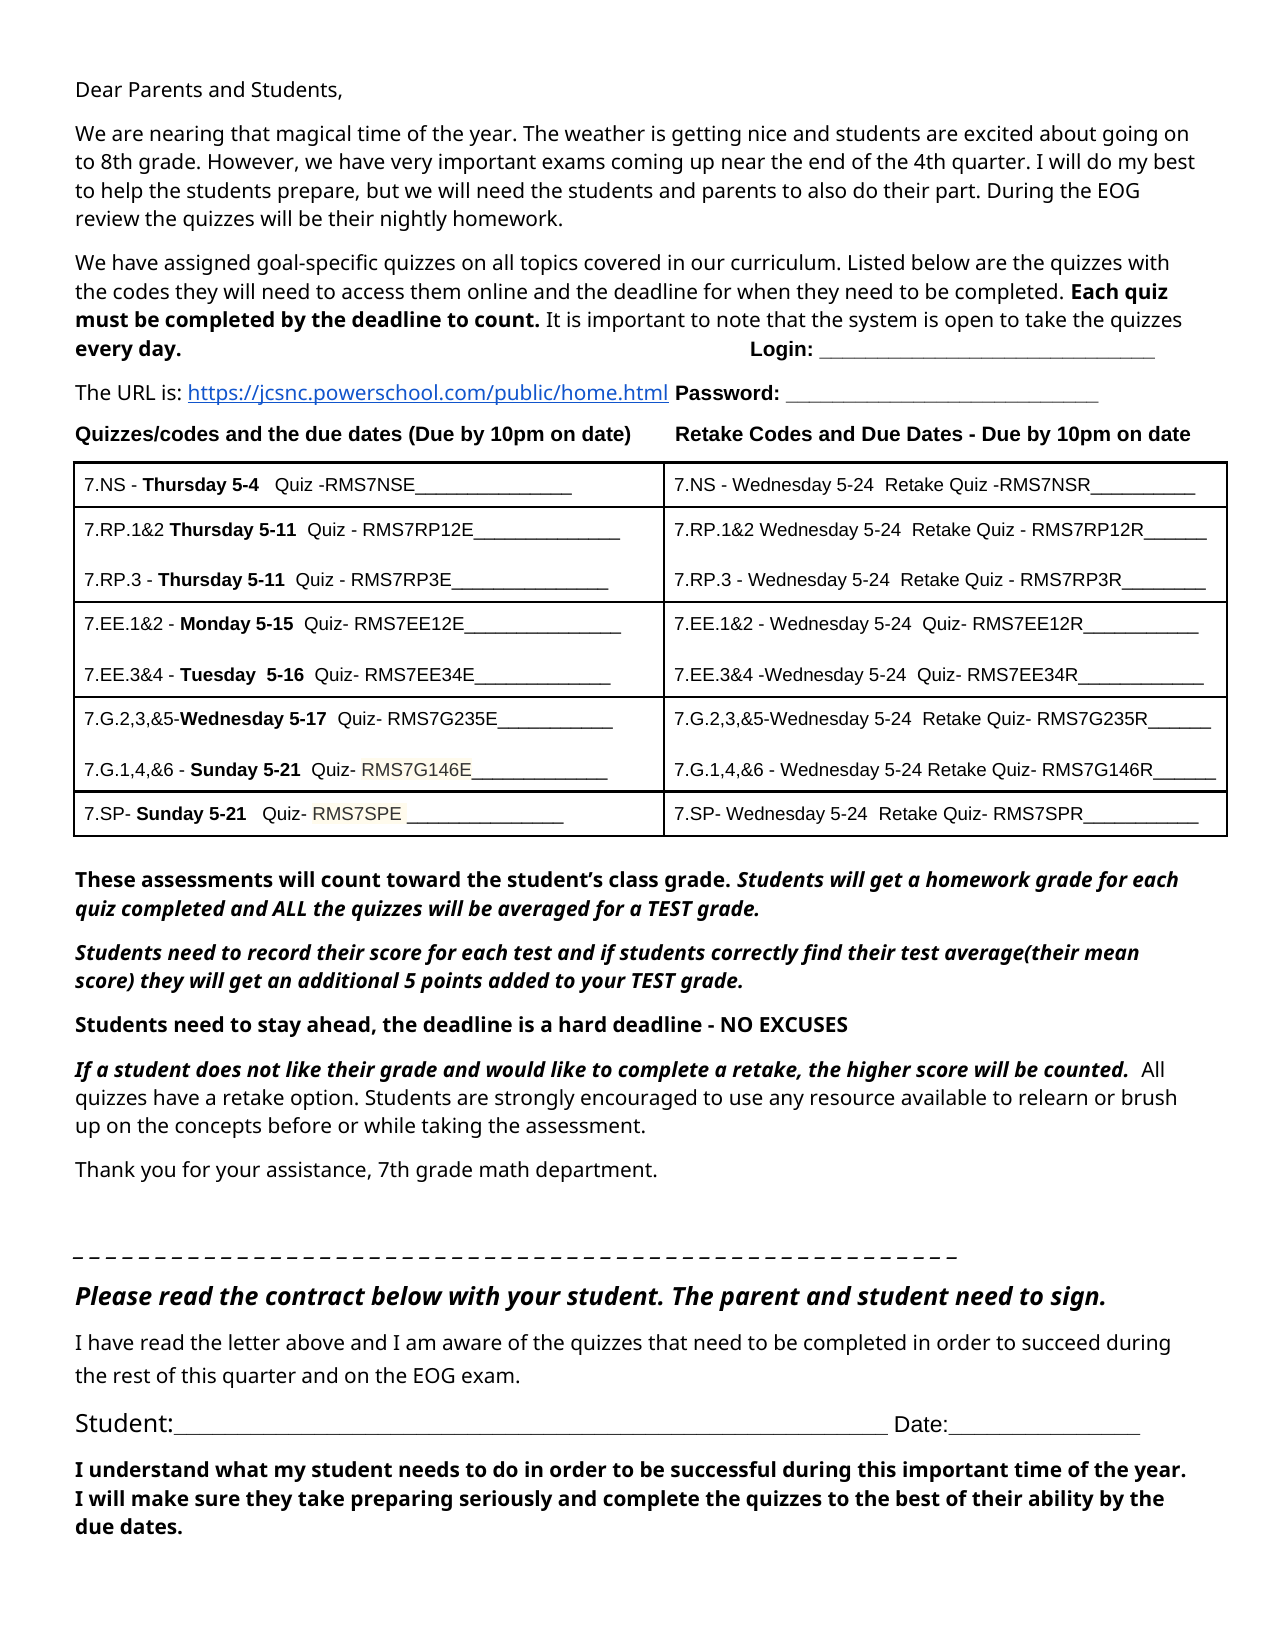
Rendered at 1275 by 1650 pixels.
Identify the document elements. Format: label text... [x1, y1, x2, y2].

text Students need to record their score for each test and if students correctly find their test average(their mean score) they will get an additional 5 points added to your TEST grade. [744, 938, 1200, 995]
text Students need to stay ahead, the deadline is a hard deadline - NO EXCUSES [75, 1011, 1200, 1039]
text These assessments will count toward the student’s class grade. Students will get a homework grade for each quiz completed and ALL the quizzes will be averaged for a TEST grade. [75, 866, 1200, 922]
table_header 7.NS - Wednesday 5-24 Retake Quiz -RMS7NSR__________ [665, 464, 1226, 506]
text Dear Parents and Students, [75, 75, 1200, 103]
table_header 7.NS - Thursday 5-4 Quiz -RMS7NSE_______________ [75, 464, 663, 506]
text We are nearing that magical time of the year. The weather is getting nice and students are excited about going on to 8th grade. However, we have very important exams coming up near the end of the 4th quarter. I will do my best to help the students prepare, but we will need the students and parents to also do their part. During the EOG review the quizzes will be their nightly homework. [75, 119, 1200, 233]
text Please read the contract below with your student. The parent and student need to sign. [75, 1278, 1200, 1312]
table_cell 7.SP- Wednesday 5-24 Retake Quiz- RMS7SPR___________ [665, 793, 1226, 835]
text I have read the letter above and I am aware of the quizzes that need to be completed in order to succeed during the rest of this quarter and on the EOG exam. [75, 1328, 1200, 1390]
text If a student does not like their grade and would like to complete a retake, the higher score will be counted. All quizzes have a retake option. Students are strongly encouraged to use any resource available to relearn or brush up on the concepts before or while taking the assessment. [75, 1055, 1200, 1140]
text The URL is: https://jcsnc.powerschool.com/public/home.html Password: ___________________________ [75, 378, 1200, 406]
table_cell 7.RP.1&2 Thursday 5-11 Quiz - RMS7RP12E______________ 7.RP.3 - Thursday 5-11 Quiz - RMS7RP3E_______________ [75, 508, 663, 601]
text I understand what my student needs to do in order to be successful during this important time of the year. I will make sure they take preparing seriously and complete the quizzes to the best of their ability by the due dates. [75, 1456, 1200, 1541]
text Thank you for your assistance, 7th grade math department. [75, 1156, 1200, 1184]
table_cell 7.SP- Sunday 5-21 Quiz- RMS7SPE _______________ [75, 793, 663, 835]
table_cell 7.EE.1&2 - Wednesday 5-24 Quiz- RMS7EE12R___________ 7.EE.3&4 -Wednesday 5-24 Quiz- RMS7EE34R____________ [665, 603, 1226, 696]
table_cell 7.G.2,3,&5-Wednesday 5-17 Quiz- RMS7G235E___________ 7.G.1,4,&6 - Sunday 5-21 Quiz- RMS7G146E_____________ [75, 698, 663, 790]
text _ _ _ _ _ _ _ _ _ _ _ _ _ _ _ _ _ _ _ _ _ _ _ _ _ _ _ _ _ _ _ _ _ _ _ _ _ _ _ _ _ _ _ _ _ _ _ _ _ _ _ _ _ _ [75, 1228, 1200, 1262]
text We have assigned goal-specific quizzes on all topics covered in our curriculum. Listed below are the quizzes with the codes they will need to access them online and the deadline for when they need to be completed. Each quiz must be completed by the deadline to count. It is important to note that the system is open to take the quizzes every day. Login: _____________________________ [75, 248, 1200, 362]
table_cell 7.RP.1&2 Wednesday 5-24 Retake Quiz - RMS7RP12R______ 7.RP.3 - Wednesday 5-24 Retake Quiz - RMS7RP3R________ [665, 508, 1226, 601]
table_cell 7.EE.1&2 - Monday 5-15 Quiz- RMS7EE12E_______________ 7.EE.3&4 - Tuesday 5-16 Quiz- RMS7EE34E_____________ [75, 603, 663, 696]
table_cell 7.G.2,3,&5-Wednesday 5-24 Retake Quiz- RMS7G235R______ 7.G.1,4,&6 - Wednesday 5-24 Retake Quiz- RMS7G146R______ [665, 698, 1226, 790]
text Student:________________________________________________________ Date:_______________ [75, 1406, 1200, 1440]
